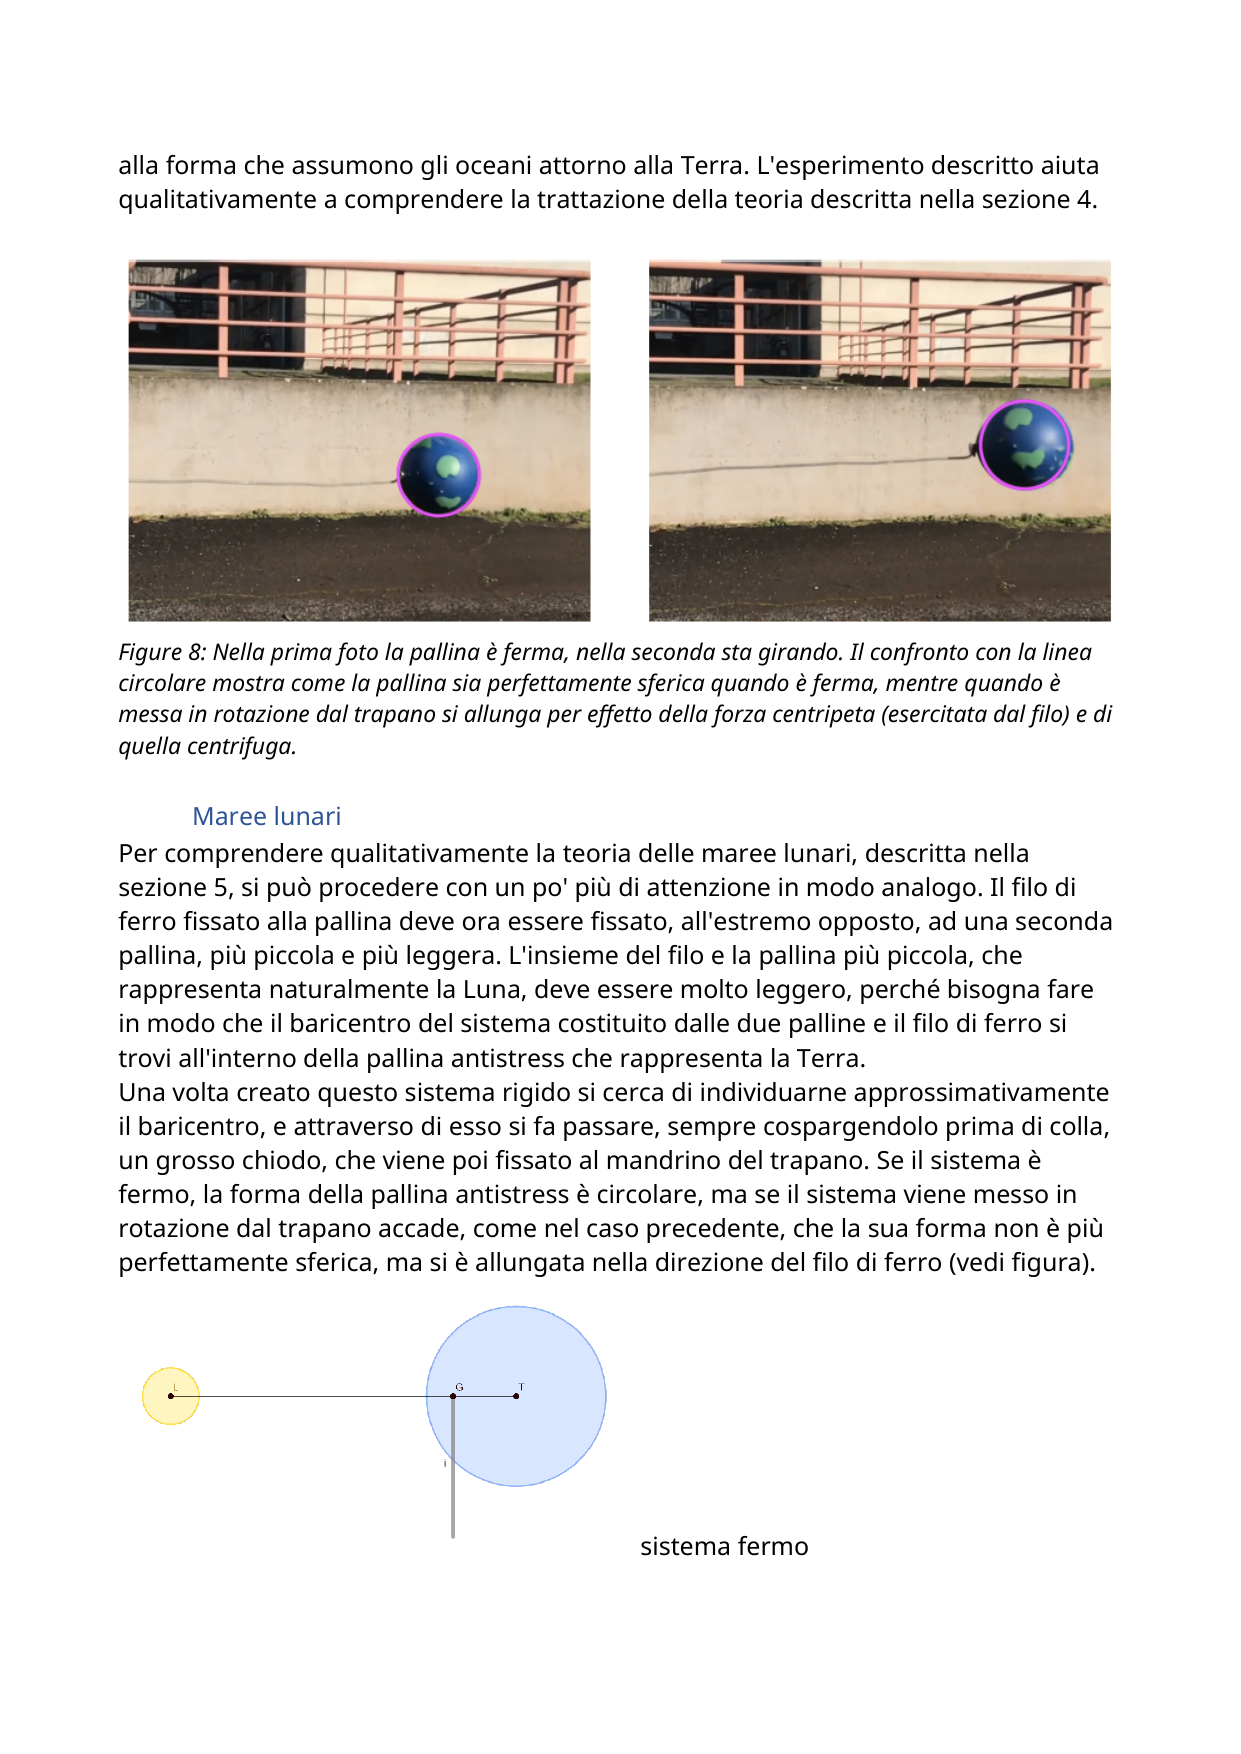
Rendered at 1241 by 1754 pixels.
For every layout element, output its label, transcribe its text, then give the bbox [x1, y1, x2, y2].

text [118, 148, 1122, 216]
text Per comprendere qualitativamente la teoria delle maree lunari, descritta nella sezione 5, si può procedere con un po' più di attenzione in modo analogo. Il filo di ferro fissato alla pallina deve ora essere fissato, all'estremo opposto, ad una seconda pallina, più piccola e più leggera. L'insieme del filo e la pallina più piccola, che rappresenta naturalmente la Luna, deve essere molto leggero, perché bisogna fare in modo che il baricentro del sistema costituito dalle due palline e il filo di ferro si trovi all'interno della pallina antistress che rappresenta la Terra. [118, 836, 1122, 1074]
picture [118, 1278, 628, 1555]
text Figure 8: Nella prima foto la pallina è ferma, nella seconda sta girando. Il confronto con la linea circolare mostra come la pallina sia perfettamente sferica quando è ferma, mentre quando è messa in rotazione dal trapano si allunga per effetto della forza centripeta (esercitata dal filo) e di quella centrifuga. [118, 636, 1122, 761]
subtitle Maree lunari [192, 799, 1122, 833]
picture [118, 249, 1123, 636]
text Una volta creato questo sistema rigido si cerca di individuarne approssimativamente il baricentro, e attraverso di esso si fa passare, sempre cospargendolo prima di colla, un grosso chiodo, che viene poi fissato al mandrino del trapano. Se il sistema è fermo, la forma della pallina antistress è circolare, ma se il sistema viene messo in rotazione dal trapano accade, come nel caso precedente, che la sua forma non è più perfettamente sferica, ma si è allungata nella direzione del filo di ferro (vedi figura). [118, 1074, 1122, 1279]
